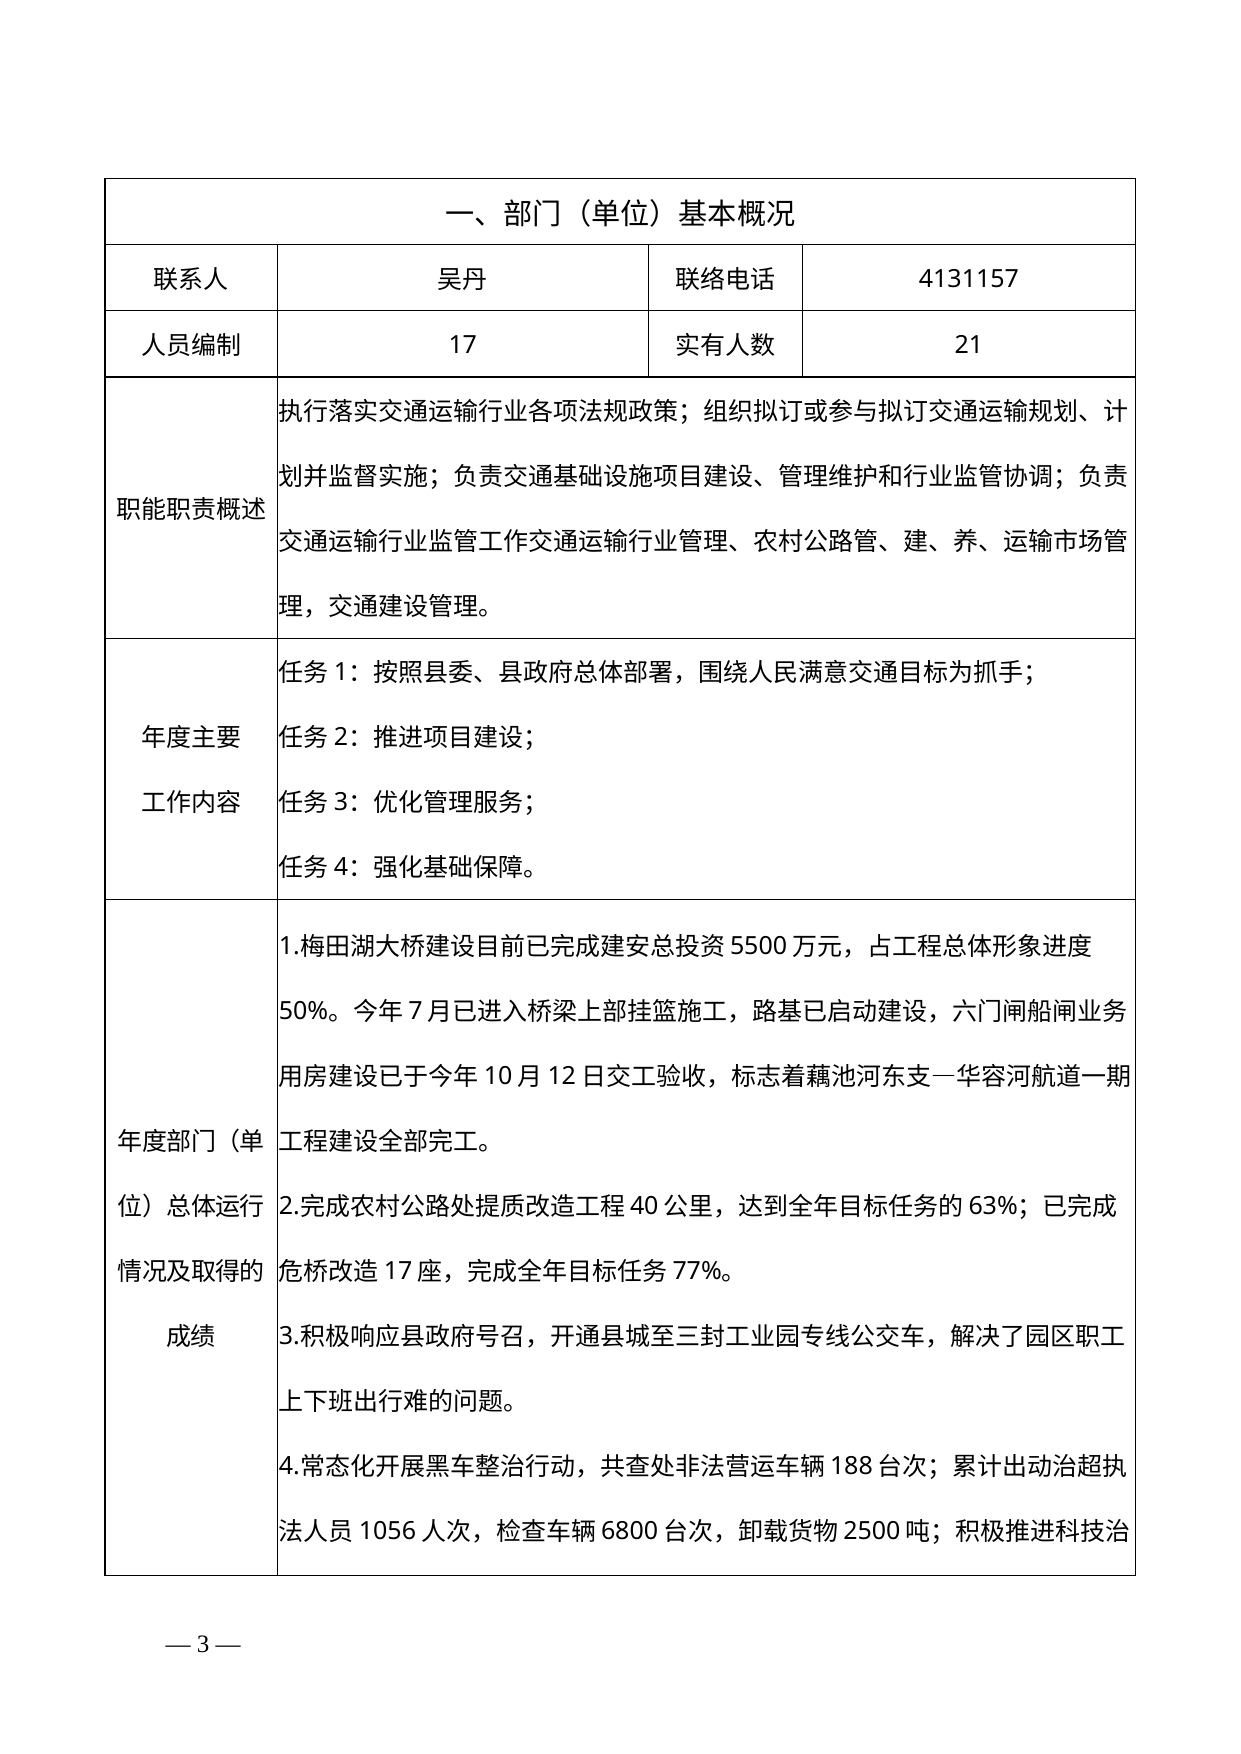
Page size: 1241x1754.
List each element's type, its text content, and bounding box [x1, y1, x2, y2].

table_header 一、部门（单位）基本概况 [106, 179, 1135, 244]
table_cell 年度主要 工作内容 [106, 639, 277, 898]
table_cell 任务1：按照县委、县政府总体部署，围绕人民满意交通目标为抓手； 任务2：推进项目建设； 任务3：优化管理服务； 任务4：强化基础保障。 [278, 639, 1135, 898]
table_cell 17 [278, 311, 648, 376]
table_cell 联络电话 [649, 245, 802, 310]
table_cell 人员编制 [106, 311, 277, 376]
table_cell 4131157 [803, 245, 1135, 310]
table_cell 实有人数 [649, 311, 802, 376]
table_cell 吴丹 [278, 245, 648, 310]
table_cell 联系人 [106, 245, 277, 310]
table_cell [278, 900, 1135, 1575]
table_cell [106, 900, 277, 1575]
table_cell 执行落实交通运输行业各项法规政策；组织拟订或参与拟订交通运输规划、计划并监督实施；负责交通基础设施项目建设、管理维护和行业监管协调；负责交通运输行业监管工作交通运输行业管理、农村公路管、建、养、运输市场管理，交通建设管理。 [278, 378, 1135, 637]
table_cell 职能职责概述 [106, 378, 277, 637]
table_cell 21 [803, 311, 1135, 376]
